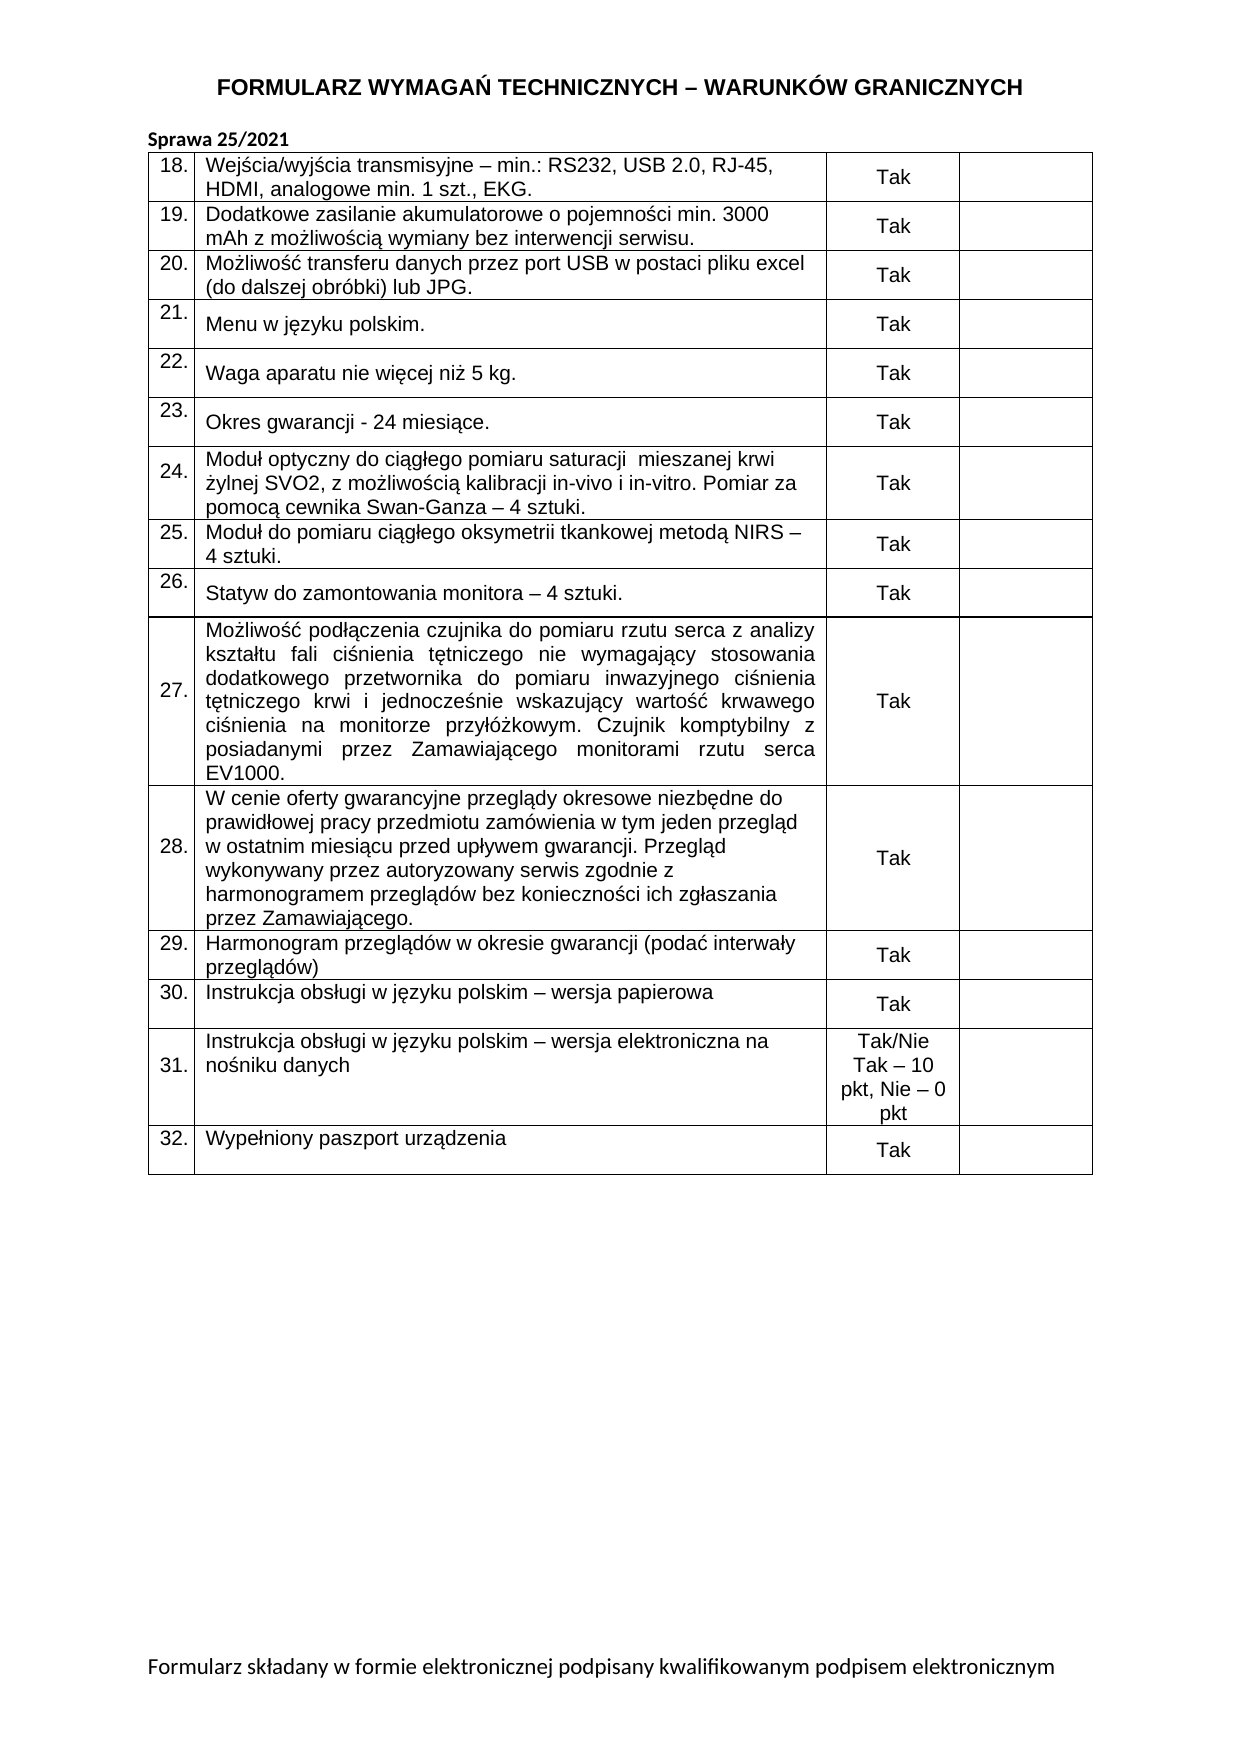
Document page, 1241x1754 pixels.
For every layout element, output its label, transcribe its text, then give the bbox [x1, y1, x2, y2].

table_cell [149, 931, 194, 979]
table_cell [960, 618, 1092, 785]
table_cell [149, 349, 194, 397]
table_cell [149, 1029, 194, 1125]
table_cell Moduł optyczny do ciągłego pomiaru saturacji mieszanej krwi żylnej SVO2, z możliwością kalibracji in-vivo i in-vitro. Pomiar za pomocą cewnika Swan-Ganza – 4 sztuki. [195, 447, 826, 518]
table_cell Wypełniony paszport urządzenia [195, 1126, 826, 1174]
table_cell [960, 931, 1092, 979]
table_cell Dodatkowe zasilanie akumulatorowe o pojemności min. 3000 mAh z możliwością wymiany bez interwencji serwisu. [195, 202, 826, 250]
table_cell [960, 786, 1092, 930]
table_cell Możliwość transferu danych przez port USB w postaci pliku excel (do dalszej obróbki) lub JPG. [195, 251, 826, 299]
table_cell Tak [827, 202, 959, 250]
table_cell Tak [827, 931, 959, 979]
table_cell Statyw do zamontowania monitora – 4 sztuki. [195, 569, 826, 616]
table_cell [960, 520, 1092, 567]
table_cell [960, 1126, 1092, 1174]
table_cell Tak [827, 251, 959, 299]
table_cell [960, 251, 1092, 299]
table_cell Tak [827, 1126, 959, 1174]
table_cell Wejścia/wyjścia transmisyjne – min.: RS232, USB 2.0, RJ-45, HDMI, analogowe min. 1 szt., EKG. [195, 153, 826, 201]
table_cell [149, 398, 194, 446]
table_cell Tak [827, 618, 959, 785]
table_cell Instrukcja obsługi w języku polskim – wersja elektroniczna na nośniku danych [195, 1029, 826, 1125]
table_cell Menu w języku polskim. [195, 300, 826, 348]
table_cell Tak [827, 300, 959, 348]
table_cell W cenie oferty gwarancyjne przeglądy okresowe niezbędne do prawidłowej pracy przedmiotu zamówienia w tym jeden przegląd w ostatnim miesiącu przed upływem gwarancji. Przegląd wykonywany przez autoryzowany serwis zgodnie z harmonogramem przeglądów bez konieczności ich zgłaszania przez Zamawiającego. [195, 786, 826, 930]
table_cell [960, 980, 1092, 1028]
table_cell [960, 300, 1092, 348]
table_cell [149, 447, 194, 518]
table_cell Waga aparatu nie więcej niż 5 kg. [195, 349, 826, 397]
table_cell Tak [827, 398, 959, 446]
table_cell Tak [827, 569, 959, 616]
table_cell [960, 569, 1092, 616]
table_cell Tak [827, 520, 959, 567]
table_cell [149, 618, 194, 785]
table_cell [149, 569, 194, 616]
table_cell [149, 1126, 194, 1174]
table_cell [149, 520, 194, 567]
table_cell [960, 202, 1092, 250]
table_cell [960, 447, 1092, 518]
table_cell Możliwość podłączenia czujnika do pomiaru rzutu serca z analizy kształtu fali ciśnienia tętniczego nie wymagający stosowania dodatkowego przetwornika do pomiaru inwazyjnego ciśnienia tętniczego krwi i jednocześnie wskazujący wartość krwawego ciśnienia na monitorze przyłóżkowym. Czujnik komptybilny z posiadanymi przez Zamawiającego monitorami rzutu serca EV1000. [195, 618, 826, 785]
table_cell Moduł do pomiaru ciągłego oksymetrii tkankowej metodą NIRS – 4 sztuki. [195, 520, 826, 567]
table_cell Tak [827, 349, 959, 397]
table_cell [149, 202, 194, 250]
table_cell Okres gwarancji - 24 miesiące. [195, 398, 826, 446]
table_cell [960, 398, 1092, 446]
table_cell Harmonogram przeglądów w okresie gwarancji (podać interwały przeglądów) [195, 931, 826, 979]
table_cell [149, 980, 194, 1028]
table_cell Tak [827, 447, 959, 518]
table_cell [149, 251, 194, 299]
table_cell Instrukcja obsługi w języku polskim – wersja papierowa [195, 980, 826, 1028]
table_cell Tak/Nie Tak – 10 pkt, Nie – 0 pkt [827, 1029, 959, 1125]
table_cell [149, 786, 194, 930]
table_cell [149, 300, 194, 348]
table_cell [960, 349, 1092, 397]
table_cell [960, 1029, 1092, 1125]
table_cell Tak [827, 153, 959, 201]
table_cell [960, 153, 1092, 201]
table_cell Tak [827, 980, 959, 1028]
table_cell Tak [827, 786, 959, 930]
table_cell [149, 153, 194, 201]
